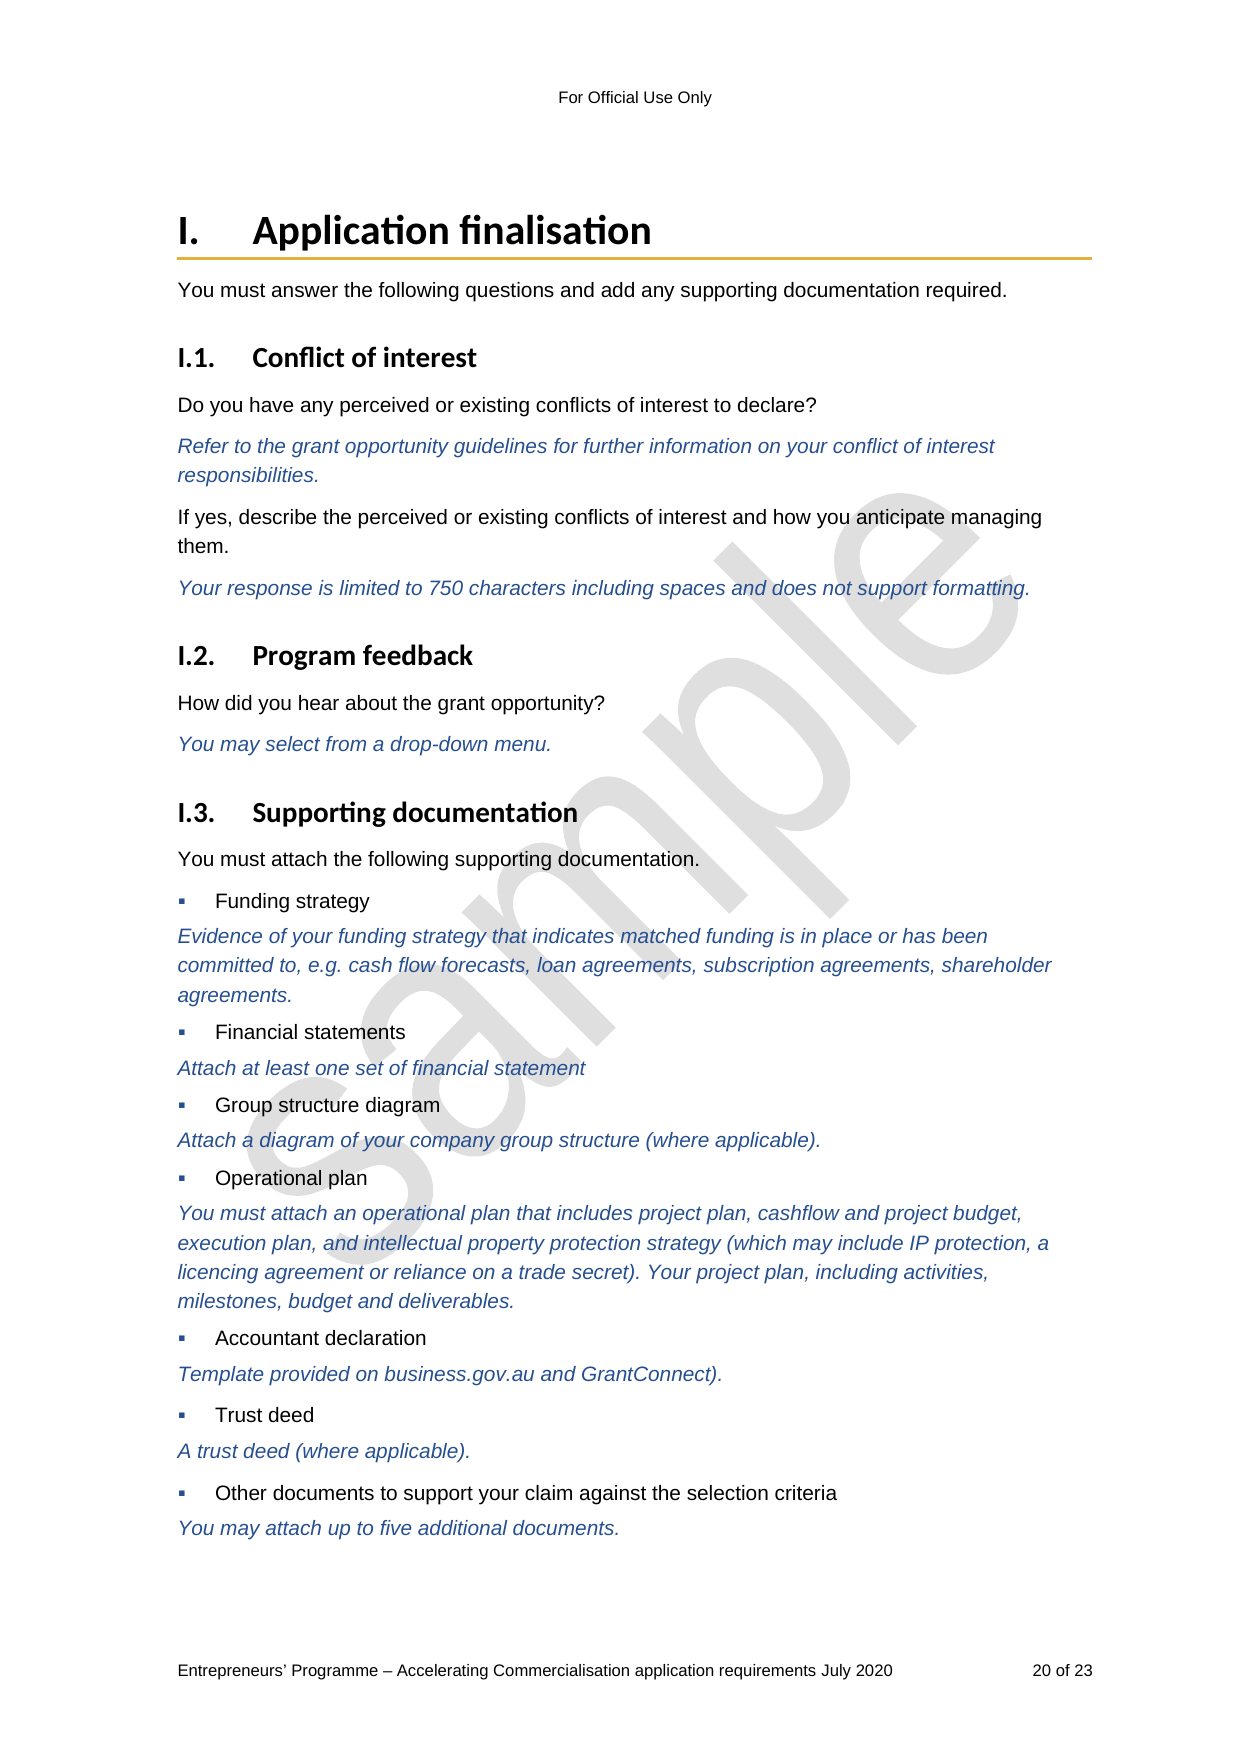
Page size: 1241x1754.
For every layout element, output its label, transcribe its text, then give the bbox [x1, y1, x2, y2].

text Your response is limited to 750 characters including spaces and does not support formatting. [177, 571, 1092, 600]
list Financial statements [177, 1015, 1092, 1044]
subtitle Conflict of interest [177, 339, 1092, 375]
list You must attach an operational plan that includes project plan, cashflow and project budget, execution plan, and intellectual property protection strategy (which may include IP protection, a licencing agreement or reliance on a trade secret). Your project plan, including activities, milestones, budget and deliverables. [177, 1196, 1092, 1313]
list Accountant declaration [177, 1321, 1092, 1350]
subtitle Supporting documentation [177, 794, 1092, 829]
list Group structure diagram [177, 1088, 1092, 1117]
list Template provided on business.gov.au and GrantConnect). [177, 1356, 1092, 1386]
list Trust deed [177, 1398, 1092, 1427]
text You must answer the following questions and add any supporting documentation required. [177, 272, 1092, 302]
subtitle Application finalisation [177, 204, 1092, 257]
list Evidence of your funding strategy that indicates matched funding is in place or has been committed to, e.g. cash flow forecasts, loan agreements, subscription agreements, shareholder agreements. [177, 919, 1092, 1006]
list A trust deed (where applicable). [177, 1433, 1092, 1463]
list You may attach up to five additional documents. [177, 1511, 1092, 1540]
text You must attach the following supporting documentation. [177, 842, 1092, 871]
list Funding strategy [177, 883, 1092, 913]
list Attach a diagram of your company group structure (where applicable). [177, 1123, 1092, 1152]
text You may select from a drop-down menu. [177, 727, 1092, 756]
subtitle Program feedback [177, 637, 1092, 673]
text Refer to the grant opportunity guidelines for further information on your conflict of interest responsibilities. [177, 429, 1092, 487]
text How did you hear about the grant opportunity? [177, 685, 1092, 714]
list Attach at least one set of financial statement [177, 1050, 1092, 1079]
list Operational plan [177, 1161, 1092, 1190]
text Do you have any perceived or existing conflicts of interest to declare? [177, 387, 1092, 416]
list Other documents to support your claim against the selection criteria [177, 1475, 1092, 1504]
text If yes, describe the perceived or existing conflicts of interest and how you anticipate managing them. [177, 500, 1092, 558]
